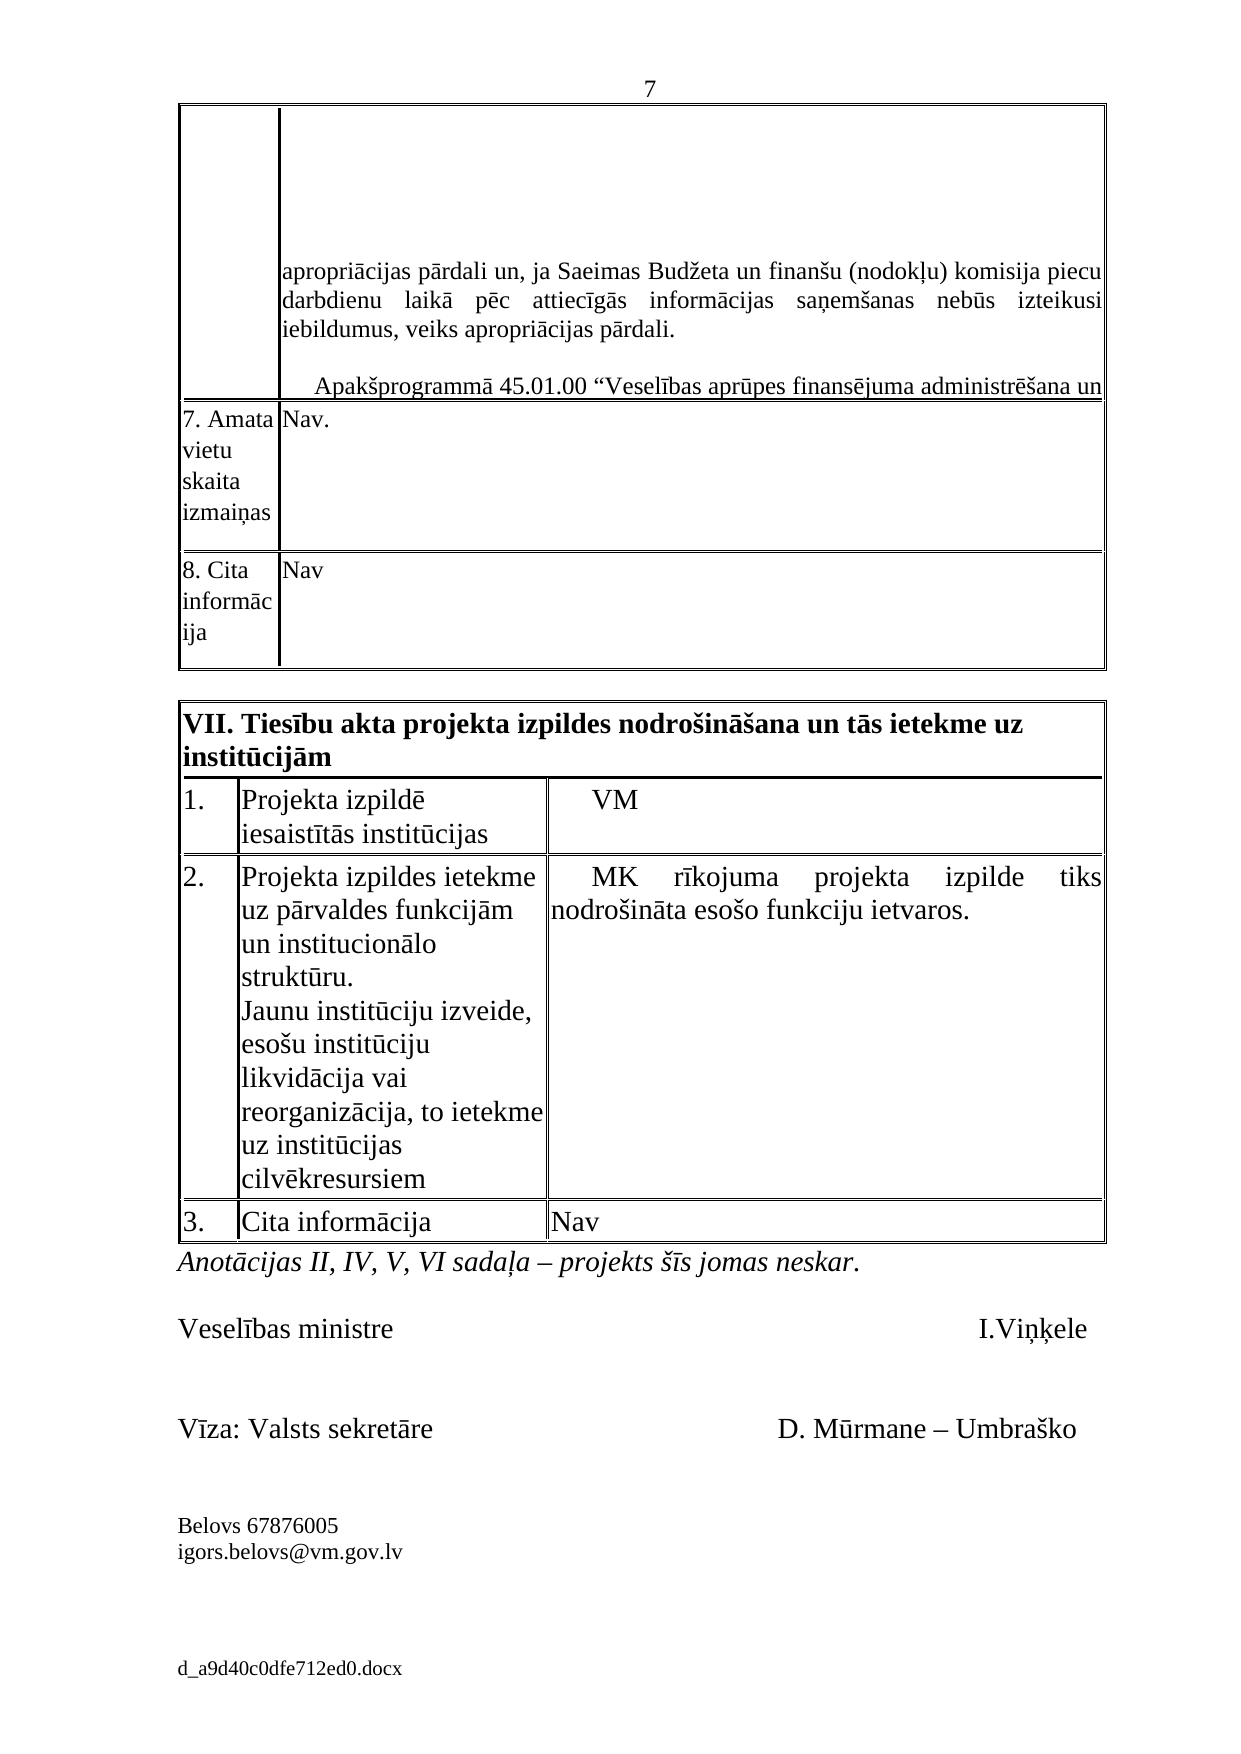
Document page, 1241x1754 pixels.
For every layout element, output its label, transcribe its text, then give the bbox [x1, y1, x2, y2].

table_cell 1. [181, 776, 237, 853]
table_cell Nav. [281, 398, 1104, 550]
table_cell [181, 106, 279, 398]
text Vīza: Valsts sekretāre D. Mūrmane – Umbraško [177, 1411, 1122, 1445]
table_cell 8. Cita informācija [180, 550, 279, 667]
table_cell Cita informācija [238, 1201, 547, 1241]
table_cell Projekta izpildē iesaistītās institūcijas [240, 779, 546, 853]
text Anotācijas II, IV, V, VI sadaļa – projekts šīs jomas neskar. [177, 1244, 1122, 1277]
table_cell 3. [181, 1198, 238, 1241]
text Veselības ministre I.Viņķele [177, 1311, 1122, 1344]
table_cell MK rīkojuma projekta izpilde tiks nodrošināta esošo funkciju ietvaros. [548, 853, 1105, 1197]
table_cell Projekta izpildes ietekme uz pārvaldes funkcijām un institucionālo struktūru. Jaunu institūciju izveide, esošu institūciju likvidācija vai reorganizācija, to ietekme uz institūcijas cilvēkresursiem [240, 856, 546, 1197]
table_cell 7. Amata vietu skaita izmaiņas [181, 398, 278, 550]
table_cell Nav [548, 1198, 1104, 1241]
text Belovs 67876005 [177, 1512, 1122, 1538]
text igors.belovs@vm.gov.lv [177, 1538, 1122, 1565]
table_cell VM [549, 776, 1104, 853]
table_cell Nav [279, 550, 1105, 667]
table_cell 2. [180, 853, 238, 1197]
table_header VII. Tiesību akta projekta izpildes nodrošināšana un tās ietekme uz institūcijām [181, 703, 1104, 776]
